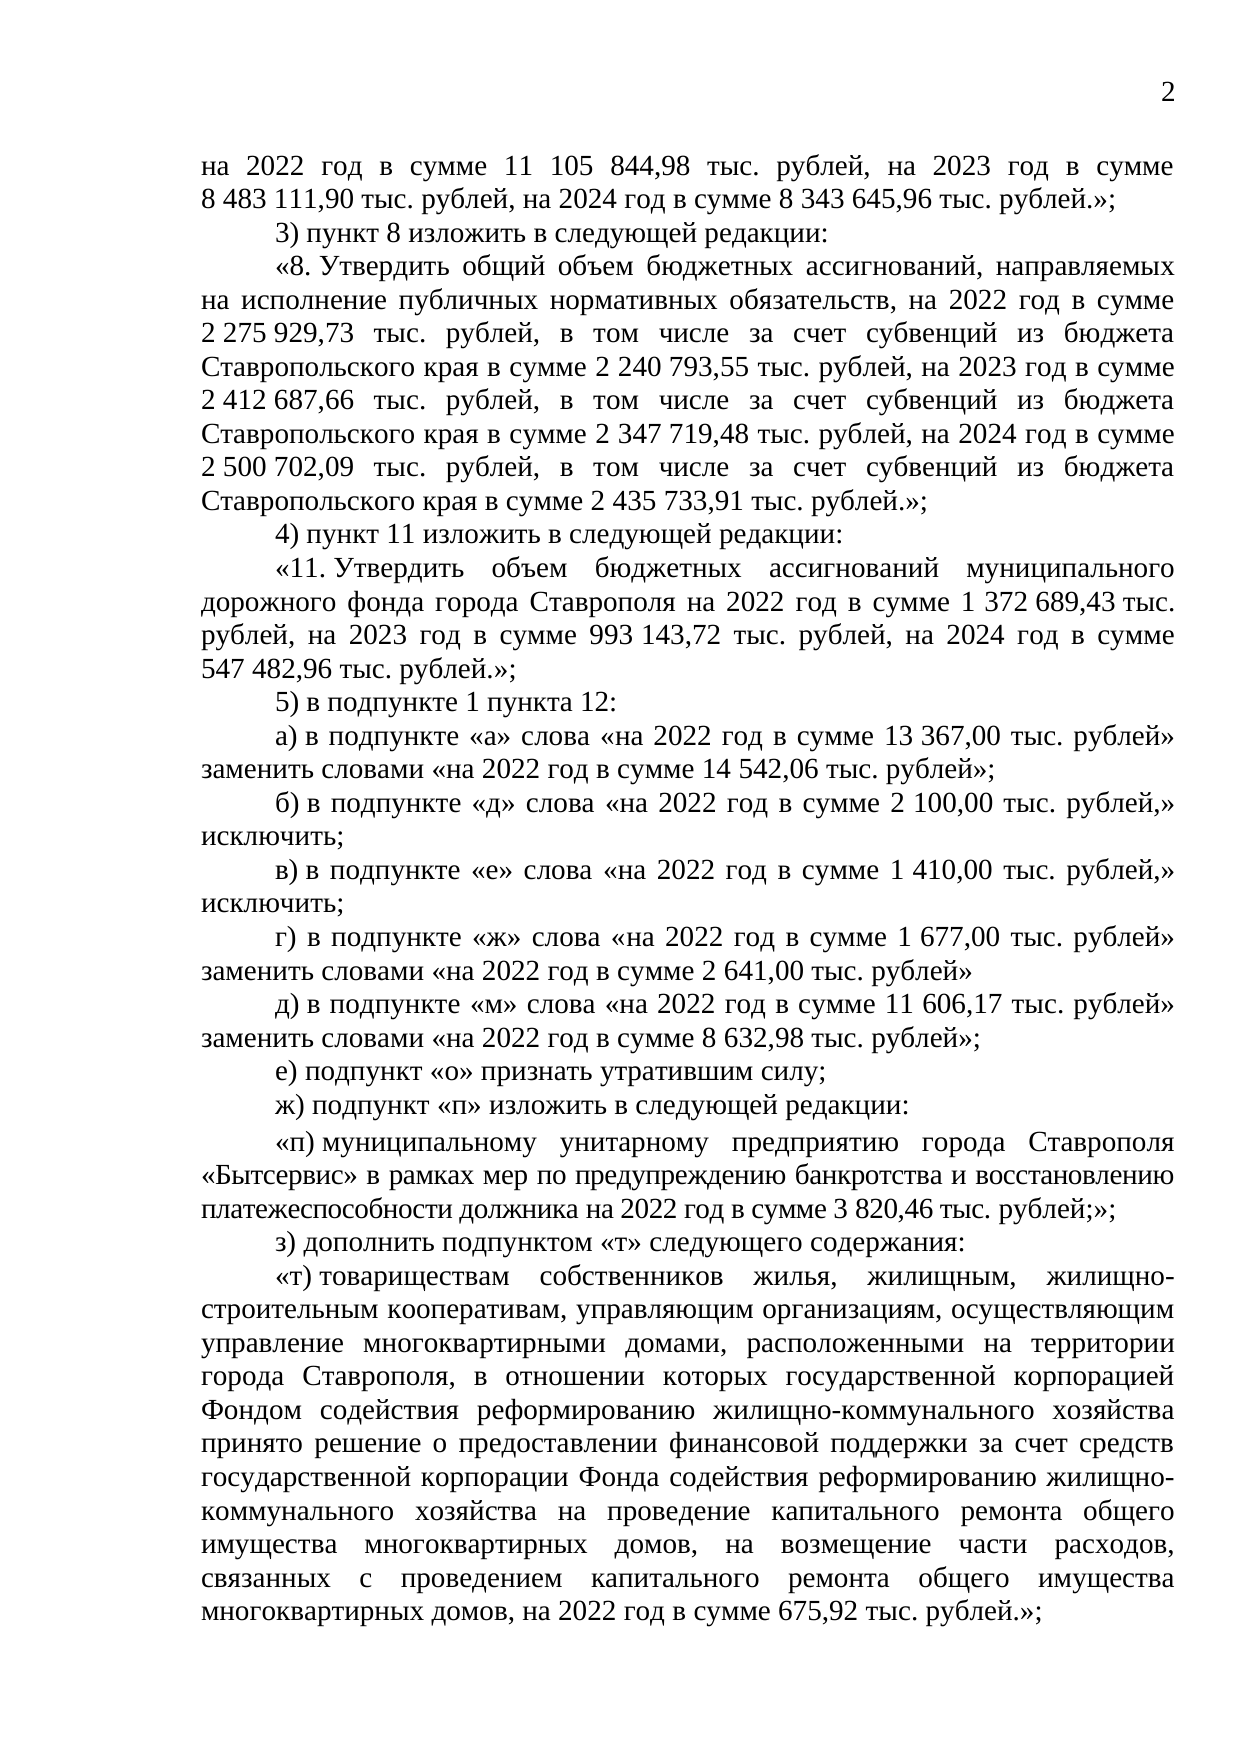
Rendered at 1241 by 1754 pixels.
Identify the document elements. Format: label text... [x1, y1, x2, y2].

text «т) товариществам собственников жилья, жилищным, жилищно-строительным кооперативам, управляющим организациям, осуществляющим управление многоквартирными домами, расположенными на территории города Ставрополя, в отношении которых государственной корпорацией Фондом содействия реформированию жилищно-коммунального хозяйства принято решение о предоставлении финансовой поддержки за счет средств государственной корпорации Фонда содействия реформированию жилищно-коммунального хозяйства на проведение капитального ремонта общего имущества многоквартирных домов, на возмещение части расходов, связанных с проведением капитального ремонта общего имущества многоквартирных домов, на 2022 год в сумме 675,92 тыс. рублей.»; [201, 1258, 1175, 1627]
text 4) пункт 11 изложить в следующей редакции: [201, 517, 1175, 550]
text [201, 148, 1175, 215]
text д) в подпункте «м» слова «на 2022 год в сумме 11 606,17 тыс. рублей» заменить словами «на 2022 год в сумме 8 632,98 тыс. рублей»; [201, 986, 1175, 1053]
text «8. Утвердить общий объем бюджетных ассигнований, направляемых на исполнение публичных нормативных обязательств, на 2022 год в сумме 2 275 929,73 тыс. рублей, в том числе за счет субвенций из бюджета Ставропольского края в сумме 2 240 793,55 тыс. рублей, на 2023 год в сумме 2 412 687,66 тыс. рублей, в том числе за счет субвенций из бюджета Ставропольского края в сумме 2 347 719,48 тыс. рублей, на 2024 год в сумме 2 500 702,09 тыс. рублей, в том числе за счет субвенций из бюджета Ставропольского края в сумме 2 435 733,91 тыс. рублей.»; [201, 248, 1175, 517]
text ж) подпункт «п» изложить в следующей редакции: [201, 1087, 1175, 1120]
text г) в подпункте «ж» слова «на 2022 год в сумме 1 677,00 тыс. рублей» заменить словами «на 2022 год в сумме 2 641,00 тыс. рублей» [201, 919, 1175, 986]
text 3) пункт 8 изложить в следующей редакции: [201, 215, 1175, 248]
text «11. Утвердить объем бюджетных ассигнований муниципального дорожного фонда города Ставрополя на 2022 год в сумме 1 372 689,43 тыс. рублей, на 2023 год в сумме 993 143,72 тыс. рублей, на 2024 год в сумме 547 482,96 тыс. рублей.»; [201, 550, 1175, 684]
text е) подпункт «о» признать утратившим силу; [201, 1053, 1175, 1087]
text а) в подпункте «а» слова «на 2022 год в сумме 13 367,00 тыс. рублей» заменить словами «на 2022 год в сумме 14 542,06 тыс. рублей»; [201, 718, 1175, 785]
text б) в подпункте «д» слова «на 2022 год в сумме 2 100,00 тыс. рублей,» исключить; [201, 785, 1175, 852]
text з) дополнить подпунктом «т» следующего содержания: [201, 1224, 1175, 1258]
text в) в подпункте «е» слова «на 2022 год в сумме 1 410,00 тыс. рублей,» исключить; [201, 852, 1175, 919]
text 5) в подпункте 1 пункта 12: [201, 684, 1175, 718]
text «п) муниципальному унитарному предприятию города Ставрополя «Бытсервис» в рамках мер по предупреждению банкротства и восстановлению платежеспособности должника на 2022 год в сумме 3 820,46 тыс. рублей;»; [201, 1124, 1175, 1224]
